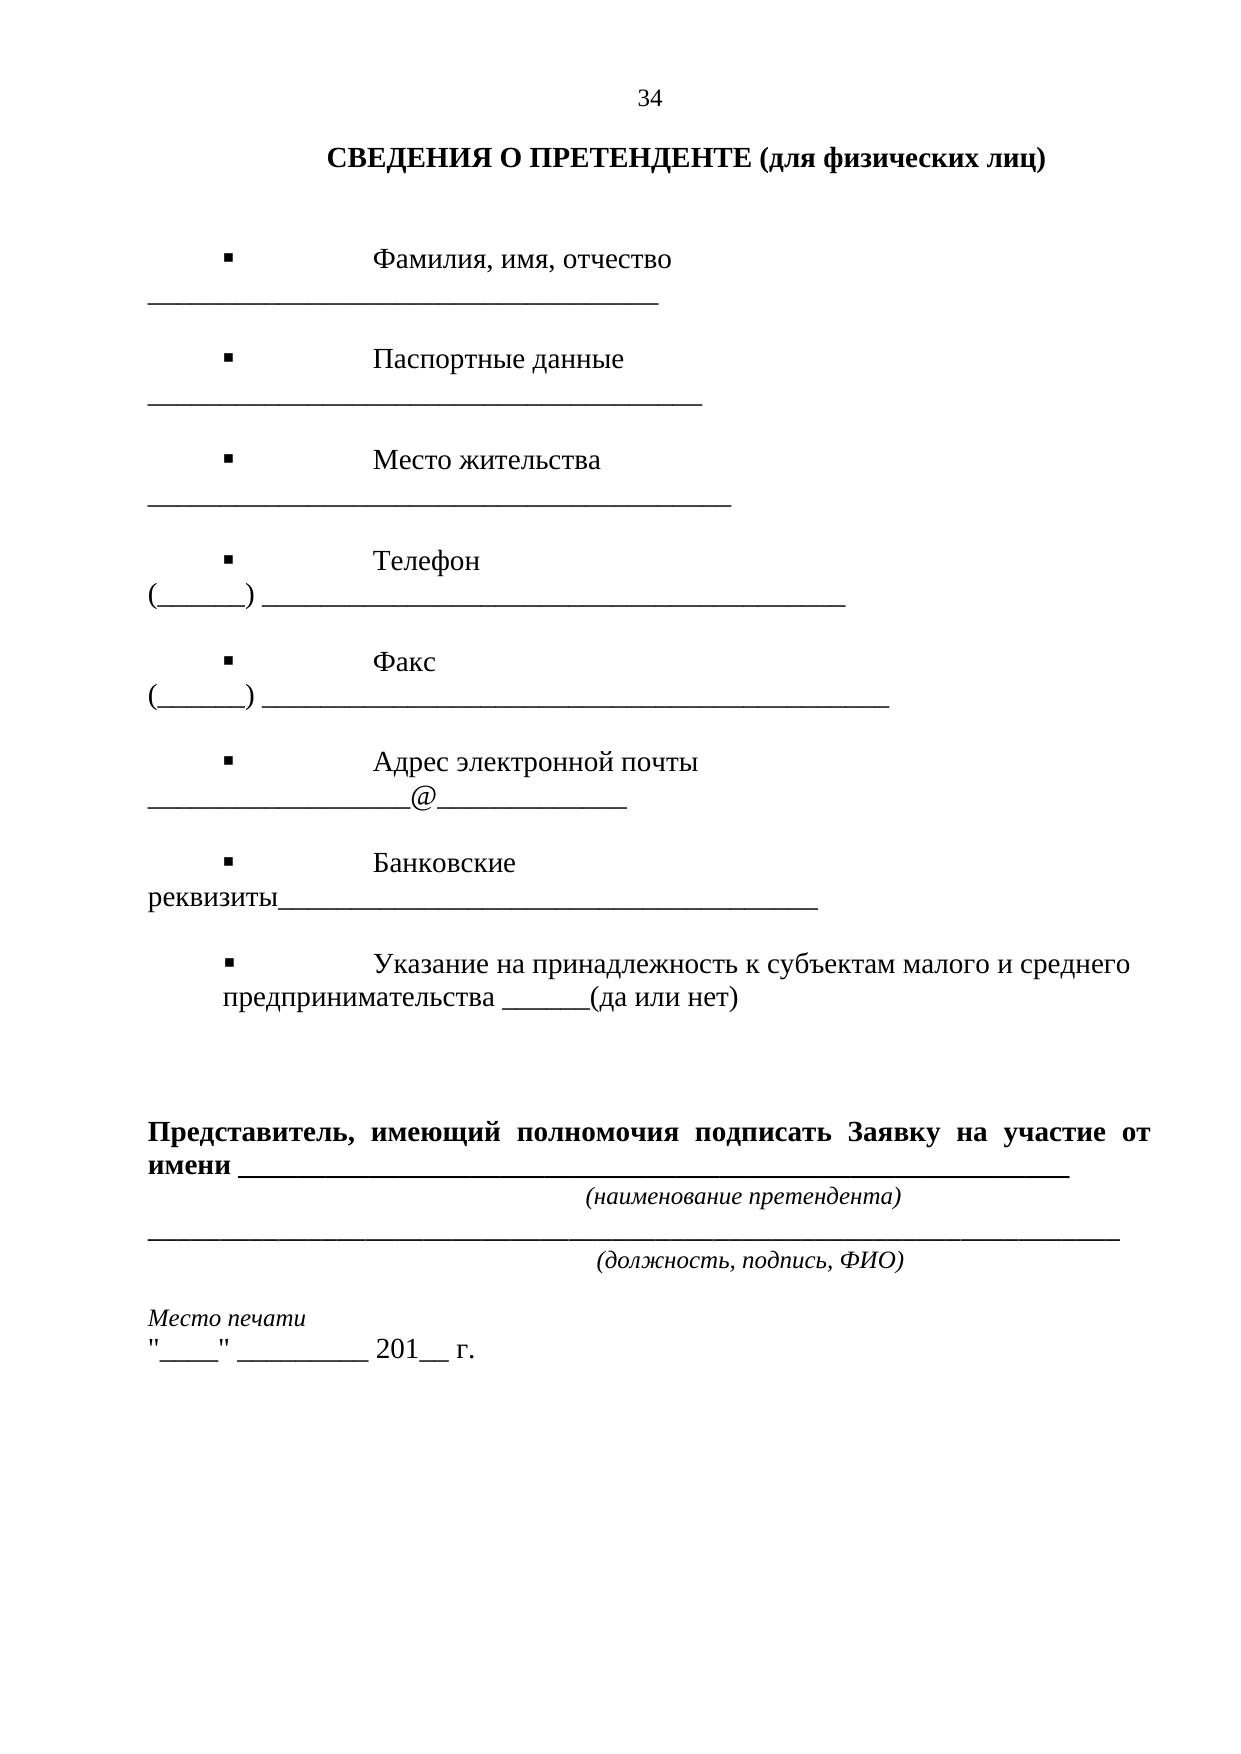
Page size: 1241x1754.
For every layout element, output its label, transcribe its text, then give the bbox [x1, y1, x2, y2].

list Банковские реквизиты_____________________________________ [148, 845, 1152, 912]
list Фамилия, имя, отчество ___________________________________ [148, 241, 1152, 308]
subtitle Представитель, имеющий полномочия подписать Заявку на участие от имени _________________________________________________________ [148, 1114, 1152, 1181]
text ___________________________________________________________________ [148, 1209, 1152, 1245]
list Телефон (______) ________________________________________ [148, 543, 1152, 610]
list Паспортные данные ______________________________________ [148, 342, 1152, 409]
list Указание на принадлежность к субъектам малого и среднего предпринимательства ______(да или нет) [223, 946, 1152, 1013]
list Место жительства ________________________________________ [148, 442, 1152, 509]
text СВЕДЕНИЯ О ПРЕТЕНДЕНТЕ (для физических лиц) [148, 140, 1152, 174]
text (наименование претендента) [148, 1181, 1152, 1209]
text Место печати [148, 1303, 1152, 1331]
text "____" _________ 201__ г. [148, 1331, 1152, 1365]
text (должность, подпись, ФИО) [148, 1245, 1152, 1274]
list Адрес электронной почты __________________@_____________ [148, 744, 1152, 812]
list Факс (______) ___________________________________________ [148, 644, 1152, 711]
